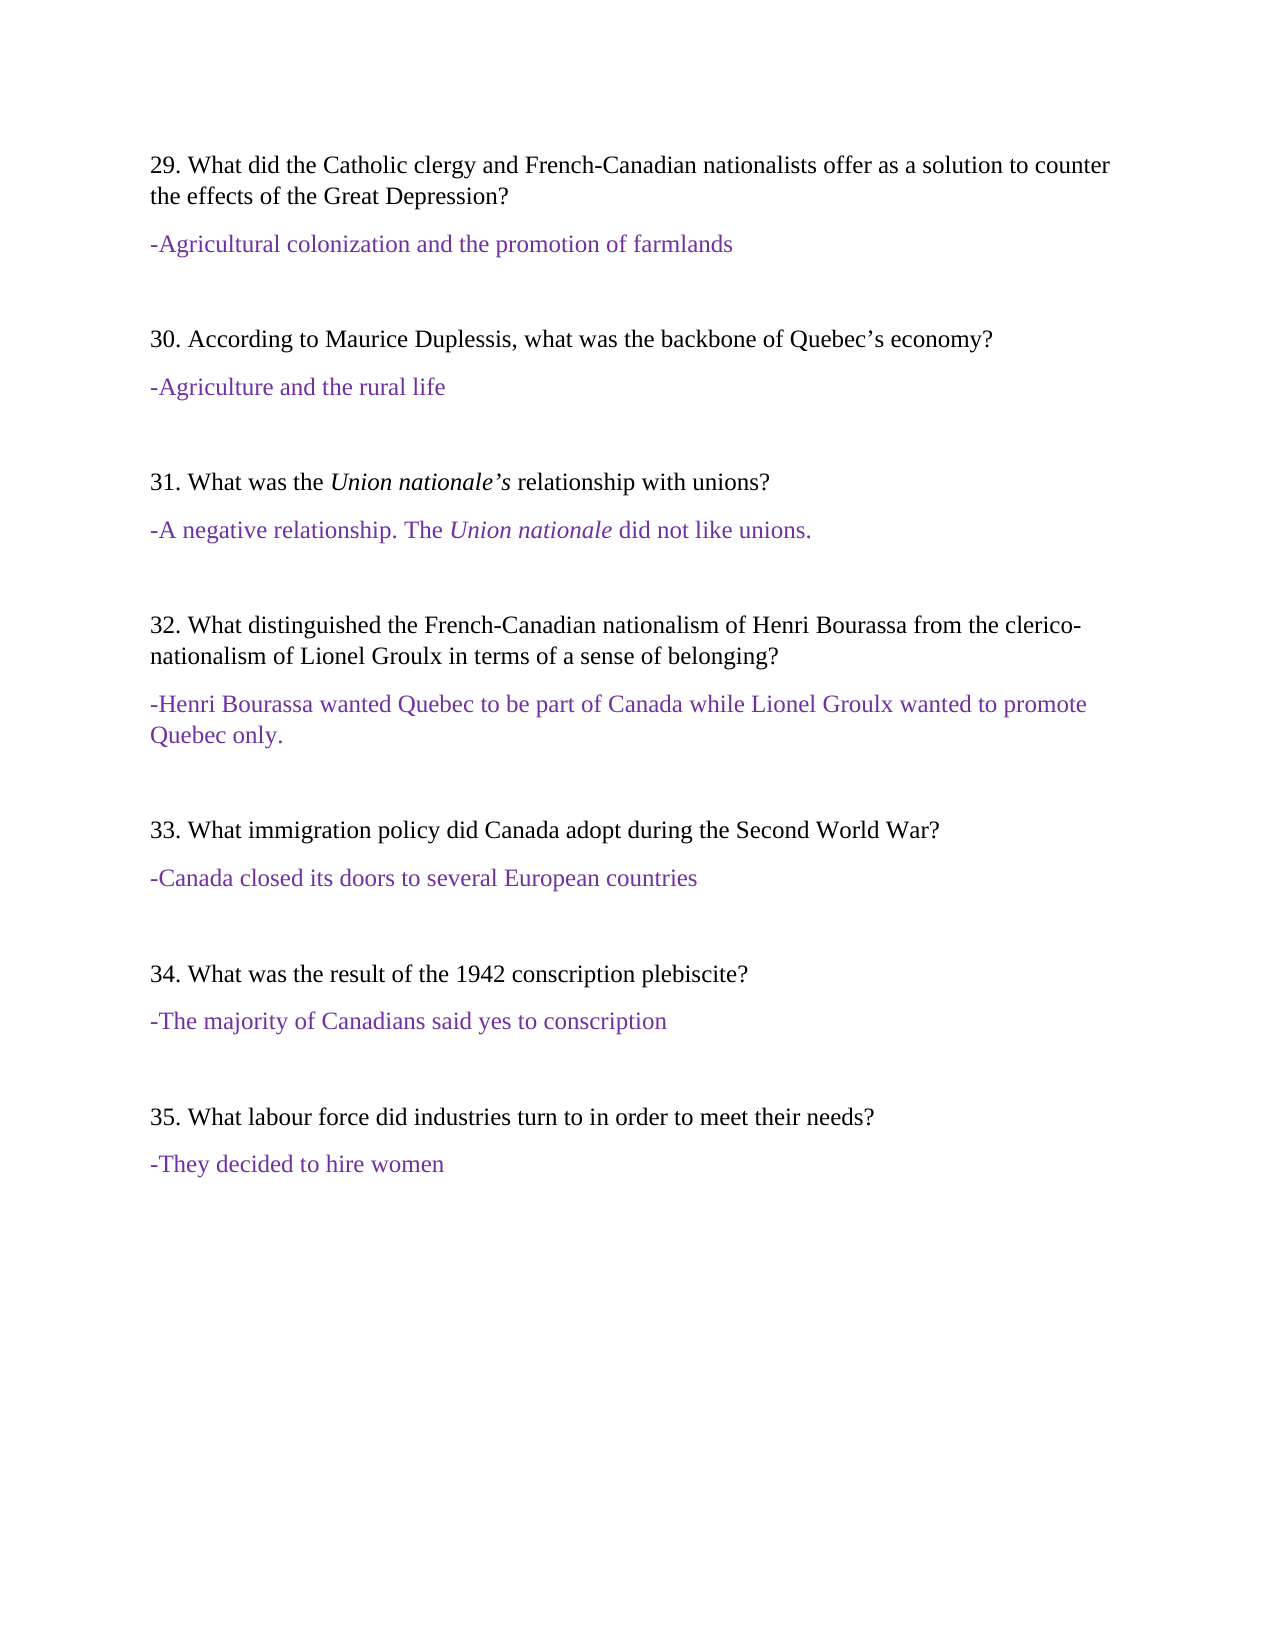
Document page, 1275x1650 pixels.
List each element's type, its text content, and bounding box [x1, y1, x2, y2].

text 31. What was the Union nationale’s relationship with unions? [150, 467, 1125, 496]
text -The majority of Canadians said yes to conscription [150, 1006, 1125, 1035]
text -Agricultural colonization and the promotion of farmlands [150, 229, 1125, 257]
text 33. What immigration policy did Canada adopt during the Second World War? [150, 816, 1125, 844]
text -Canada closed its doors to several European countries [150, 863, 1125, 892]
text 29. What did the Catholic clergy and French-Canadian nationalists offer as a solution to counter the effects of the Great Depression? [150, 150, 1125, 210]
text -Agriculture and the rural life [150, 372, 1125, 401]
text 35. What labour force did industries turn to in order to meet their needs? [150, 1102, 1125, 1131]
text -They decided to hire women [150, 1149, 1125, 1178]
text -A negative relationship. The Union nationale did not like unions. [150, 515, 1125, 544]
text 32. What distinguished the French-Canadian nationalism of Henri Bourassa from the clerico-nationalism of Lionel Groulx in terms of a sense of belonging? [150, 610, 1125, 670]
text 30. According to Maurice Duplessis, what was the backbone of Quebec’s economy? [150, 324, 1125, 353]
text 34. What was the result of the 1942 conscription plebiscite? [150, 959, 1125, 987]
text -Henri Bourassa wanted Quebec to be part of Canada while Lionel Groulx wanted to promote Quebec only. [150, 689, 1125, 749]
